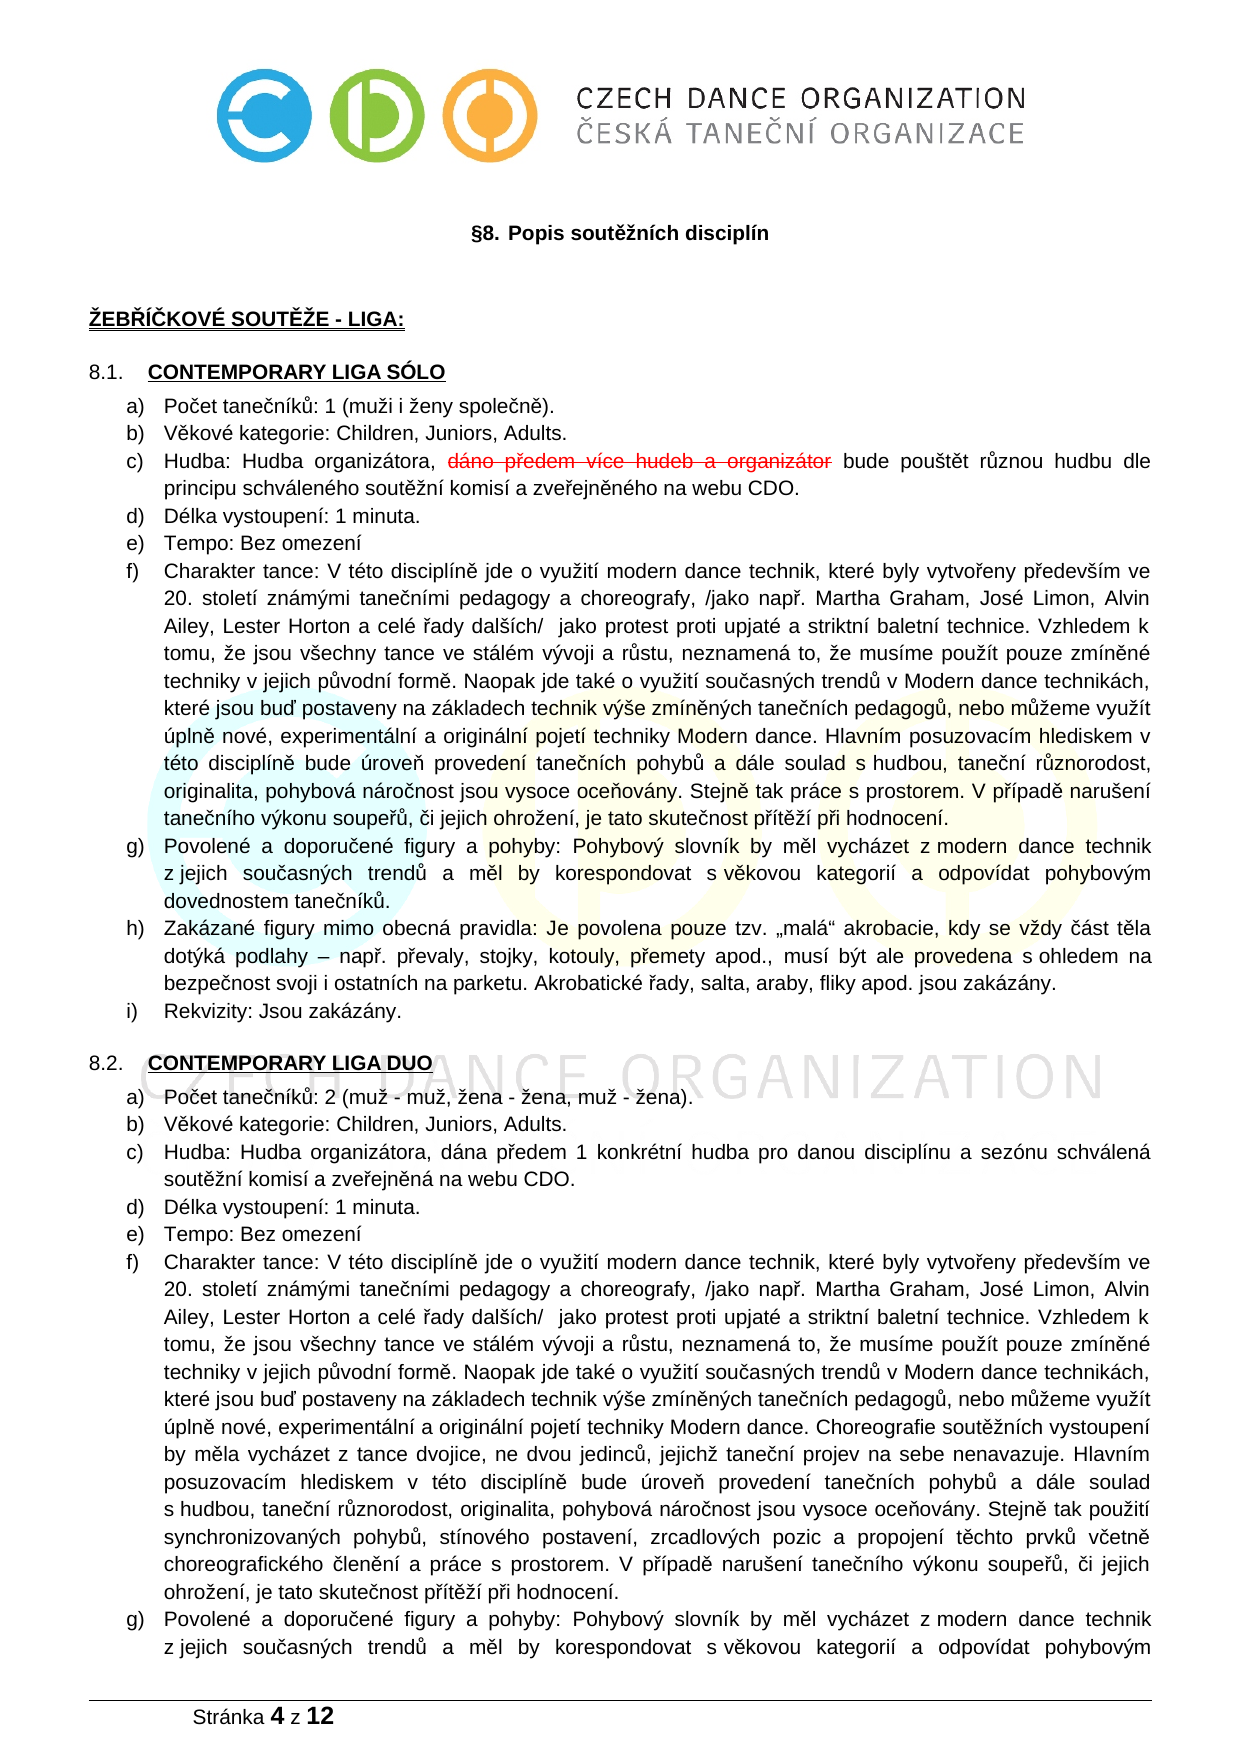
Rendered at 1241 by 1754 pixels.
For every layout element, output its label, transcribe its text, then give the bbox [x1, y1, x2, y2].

subtitle Popis soutěžních disciplín [89, 221, 1152, 245]
list Hudba: Hudba organizátora, dáno předem více hudeb a organizátor bude pouštět různou hudbu dle principu schváleného soutěžní komisí a zveřejněného na webu CDO. [126, 448, 1152, 500]
list Tempo: Bez omezení [126, 531, 1152, 555]
list Charakter tance: V této disciplíně jde o využití modern dance technik, které byly vytvořeny především ve 20. století známými tanečními pedagogy a choreografy, /jako např. Martha Graham, José Limon, Alvin Ailey, Lester Horton a celé řady dalších/ jako protest proti upjaté a striktní baletní technice. Vzhledem k tomu, že jsou všechny tance ve stálém vývoji a růstu, neznamená to, že musíme použít pouze zmíněné techniky v jejich původní formě. Naopak jde také o využití současných trendů v Modern dance technikách, které jsou buď postaveny na základech technik výše zmíněných tanečních pedagogů, nebo můžeme využít úplně nové, experimentální a originální pojetí techniky Modern dance. Choreografie soutěžních vystoupení by měla vycházet z tance dvojice, ne dvou jedinců, jejichž taneční projev na sebe nenavazuje. Hlavním posuzovacím hlediskem v této disciplíně bude úroveň provedení tanečních pohybů a dále soulad s hudbou, taneční různorodost, originalita, pohybová náročnost jsou vysoce oceňovány. Stejně tak použití synchronizovaných pohybů, stínového postavení, zrcadlových pozic a propojení těchto prvků včetně choreografického členění a práce s prostorem. V případě narušení tanečního výkonu soupeřů, či jejich ohrožení, je tato skutečnost přítěží při hodnocení. [126, 1250, 1152, 1604]
list Počet tanečníků: 2 (muž - muž, žena - žena, muž - žena). [126, 1085, 1152, 1109]
list Počet tanečníků: 1 (muži i ženy společně). [126, 393, 1152, 417]
text CONTEMPORARY LIGA DUO [89, 1051, 1152, 1075]
list Věkové kategorie: Children, Juniors, Adults. [126, 1112, 1152, 1136]
list Zakázané figury mimo obecná pravidla: Je povolena pouze tzv. „malá“ akrobacie, kdy se vždy část těla dotýká podlahy – např. převaly, stojky, kotouly, přemety apod., musí být ale provedena s ohledem na bezpečnost svoji i ostatních na parketu. Akrobatické řady, salta, araby, fliky apod. jsou zakázány. [126, 916, 1152, 995]
list Délka vystoupení: 1 minuta. [126, 1195, 1152, 1219]
picture [206, 59, 1034, 172]
list Tempo: Bez omezení [126, 1222, 1152, 1246]
list Rekvizity: Jsou zakázány. [126, 998, 1152, 1022]
list ŽEBŘÍČKOVÉ SOUTĚŽE - LIGA: [89, 307, 1152, 331]
list Délka vystoupení: 1 minuta. [126, 503, 1152, 527]
list Povolené a doporučené figury a pohyby: Pohybový slovník by měl vycházet z modern dance technik z jejich současných trendů a měl by korespondovat s věkovou kategorií a odpovídat pohybovým dovednostem tanečníků. [126, 833, 1152, 912]
text CONTEMPORARY LIGA SÓLO [89, 360, 1152, 384]
list Charakter tance: V této disciplíně jde o využití modern dance technik, které byly vytvořeny především ve 20. století známými tanečními pedagogy a choreografy, /jako např. Martha Graham, José Limon, Alvin Ailey, Lester Horton a celé řady dalších/ jako protest proti upjaté a striktní baletní technice. Vzhledem k tomu, že jsou všechny tance ve stálém vývoji a růstu, neznamená to, že musíme použít pouze zmíněné techniky v jejich původní formě. Naopak jde také o využití současných trendů v Modern dance technikách, které jsou buď postaveny na základech technik výše zmíněných tanečních pedagogů, nebo můžeme využít úplně nové, experimentální a originální pojetí techniky Modern dance. Hlavním posuzovacím hlediskem v této disciplíně bude úroveň provedení tanečních pohybů a dále soulad s hudbou, taneční různorodost, originalita, pohybová náročnost jsou vysoce oceňovány. Stejně tak práce s prostorem. V případě narušení tanečního výkonu soupeřů, či jejich ohrožení, je tato skutečnost přítěží při hodnocení. [126, 558, 1152, 830]
list Věkové kategorie: Children, Juniors, Adults. [126, 421, 1152, 445]
list Hudba: Hudba organizátora, dána předem 1 konkrétní hudba pro danou disciplínu a sezónu schválená soutěžní komisí a zveřejněná na webu CDO. [126, 1140, 1152, 1191]
